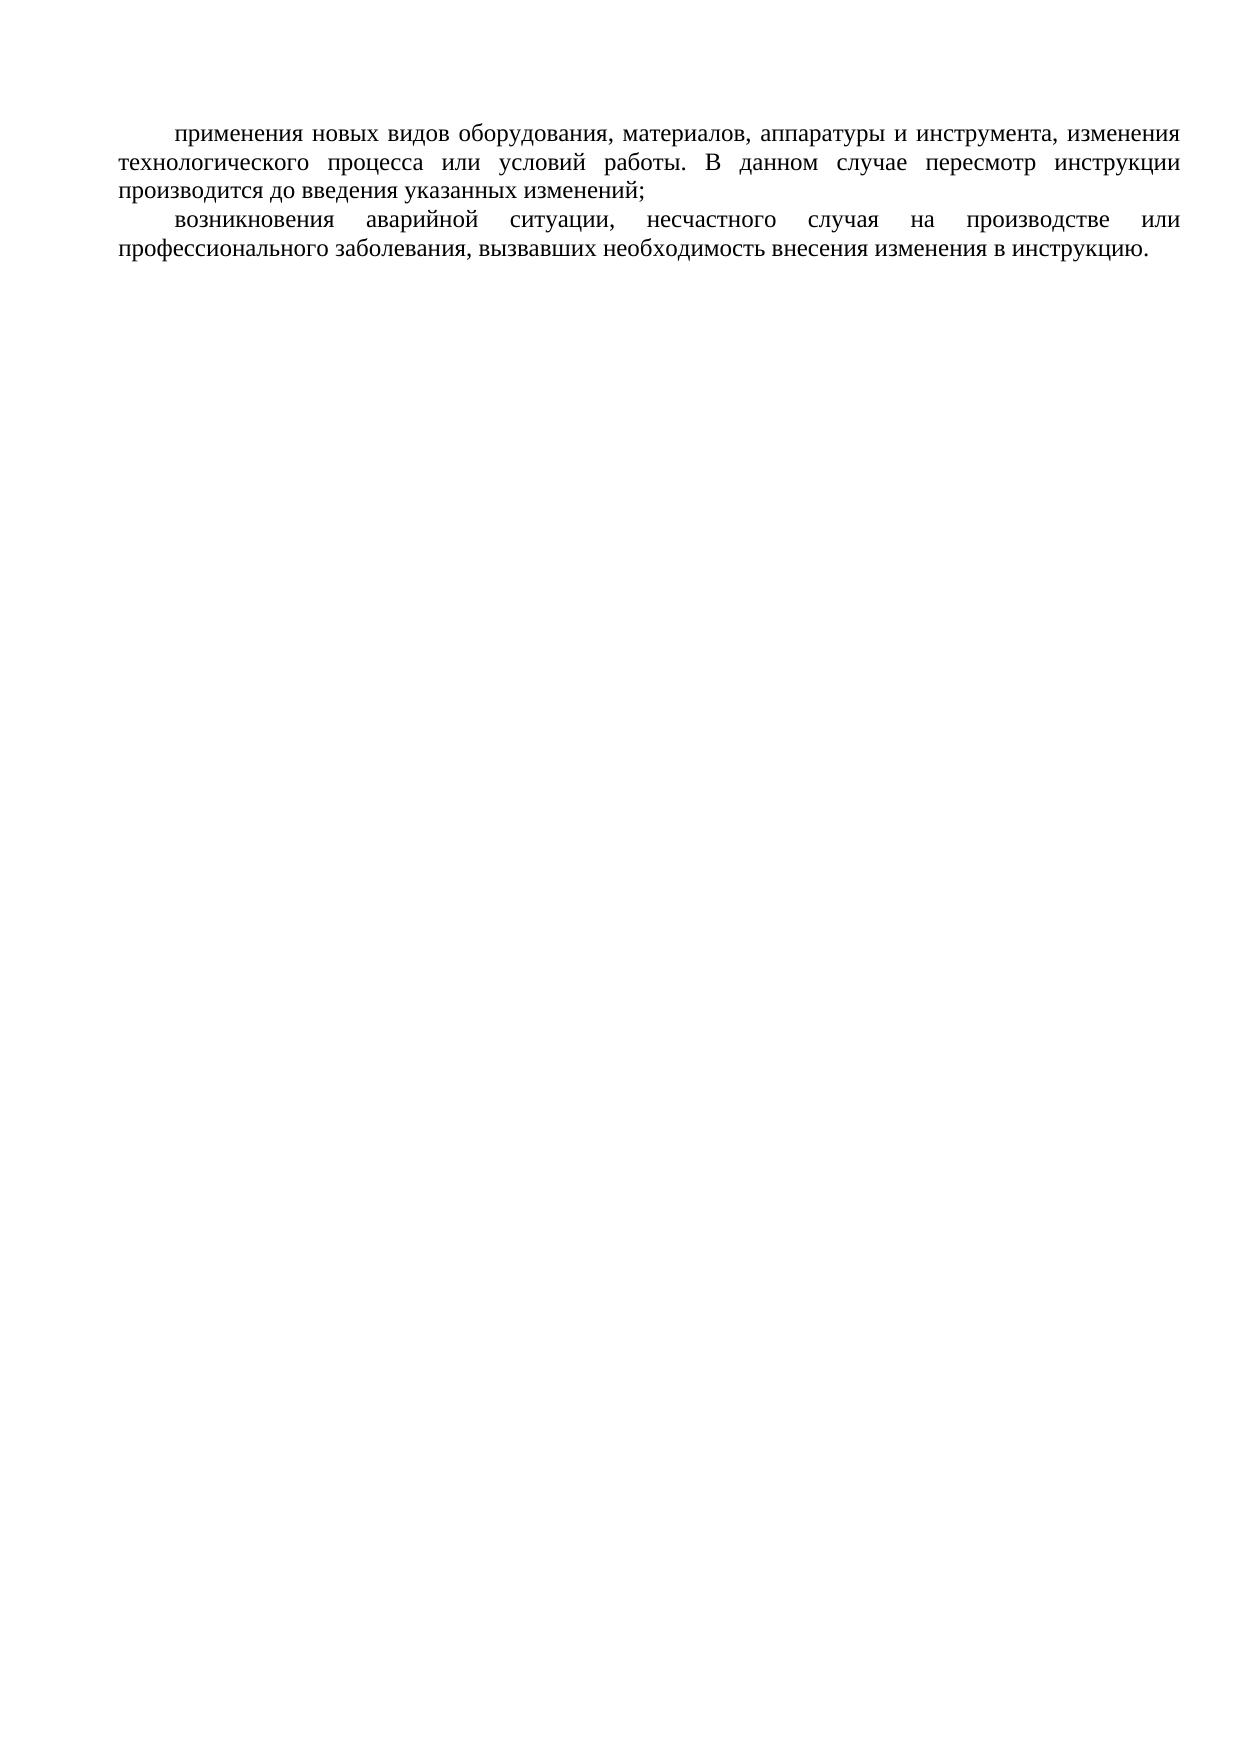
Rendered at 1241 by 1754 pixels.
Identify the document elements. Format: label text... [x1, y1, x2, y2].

text возникновения аварийной ситуации, несчастного случая на производстве или профессионального заболевания, вызвавших необходимость внесения изменения в инструкцию. [118, 204, 1181, 262]
text применения новых видов оборудования, материалов, аппаратуры и инструмента, изменения технологического процесса или условий работы. В данном случае пересмотр инструкции производится до введения указанных изменений; [118, 118, 1181, 204]
